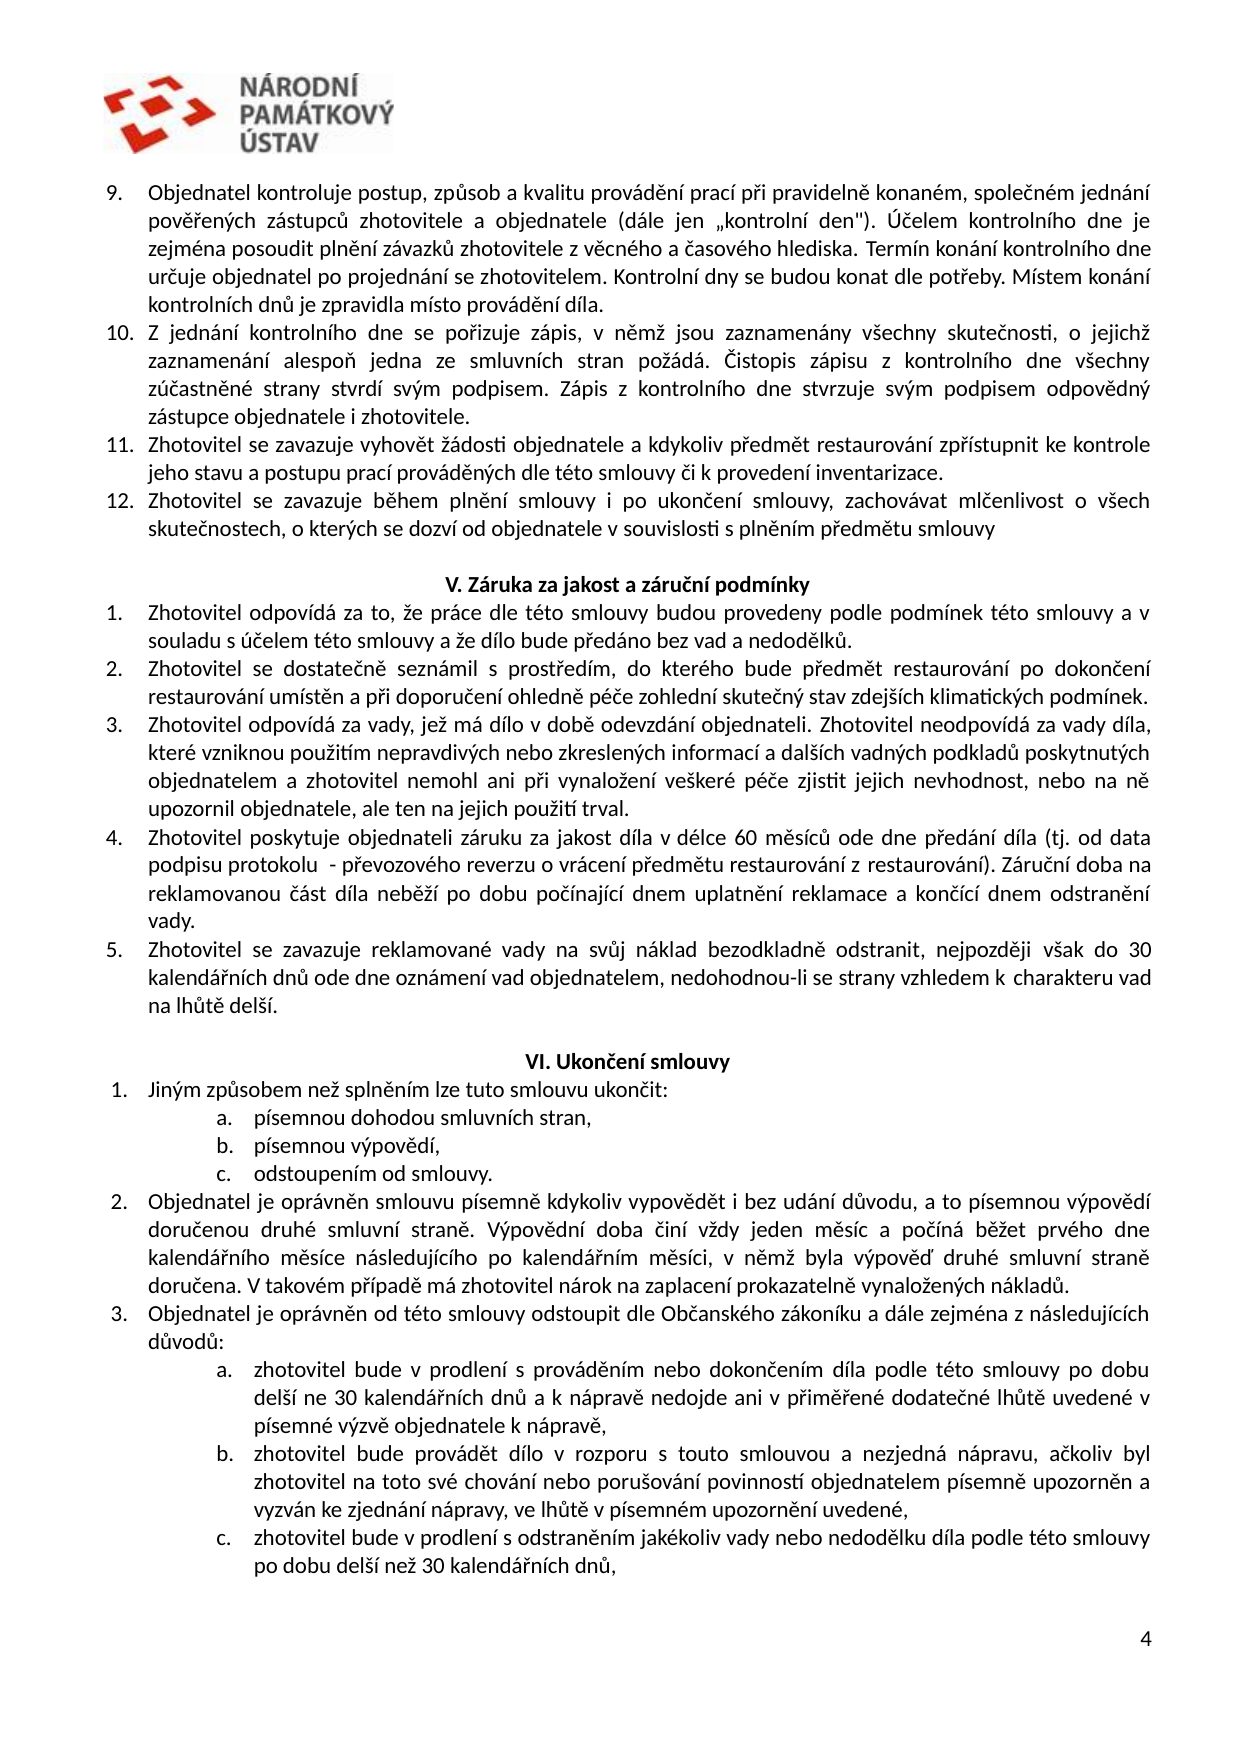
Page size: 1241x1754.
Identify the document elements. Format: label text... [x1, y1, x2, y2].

list Z jednání kontrolního dne se pořizuje zápis, v němž jsou zaznamenány všechny skutečnosti, o jejichž zaznamenání alespoň jedna ze smluvních stran požádá. Čistopis zápisu z kontrolního dne všechny zúčastněné strany stvrdí svým podpisem. Zápis z kontrolního dne stvrzuje svým podpisem odpovědný zástupce objednatele i zhotovitele. [106, 318, 1152, 430]
list písemnou dohodou smluvních stran, [216, 1103, 1152, 1131]
list zhotovitel bude provádět dílo v rozporu s touto smlouvou a nezjedná nápravu, ačkoliv byl zhotovitel na toto své chování nebo porušování povinností objednatelem písemně upozorněn a vyzván ke zjednání nápravy, ve lhůtě v písemném upozornění uvedené, [216, 1439, 1152, 1523]
list Zhotovitel odpovídá za to, že práce dle této smlouvy budou provedeny podle podmínek této smlouvy a v souladu s účelem této smlouvy a že dílo bude předáno bez vad a nedodělků. [106, 598, 1152, 654]
list Objednatel je oprávněn od této smlouvy odstoupit dle Občanského zákoníku a dále zejména z následujících důvodů: [110, 1299, 1152, 1355]
list Jiným způsobem než splněním lze tuto smlouvu ukončit: [110, 1075, 1152, 1103]
text V. Záruka za jakost a záruční podmínky [103, 570, 1152, 598]
list Zhotovitel se dostatečně seznámil s prostředím, do kterého bude předmět restaurování po dokončení restaurování umístěn a při doporučení ohledně péče zohlední skutečný stav zdejších klimatických podmínek. [106, 654, 1152, 711]
list písemnou výpovědí, [216, 1131, 1152, 1159]
list Zhotovitel se zavazuje vyhovět žádosti objednatele a kdykoliv předmět restaurování zpřístupnit ke kontrole jeho stavu a postupu prací prováděných dle této smlouvy či k provedení inventarizace. [106, 430, 1152, 486]
picture [103, 73, 394, 154]
list odstoupením od smlouvy. [216, 1159, 1152, 1187]
list Objednatel je oprávněn smlouvu písemně kdykoliv vypovědět i bez udání důvodu, a to písemnou výpovědí doručenou druhé smluvní straně. Výpovědní doba činí vždy jeden měsíc a počíná běžet prvého dne kalendářního měsíce následujícího po kalendářním měsíci, v němž byla výpověď druhé smluvní straně doručena. V takovém případě má zhotovitel nárok na zaplacení prokazatelně vynaložených nákladů. [110, 1187, 1152, 1299]
text VI. Ukončení smlouvy [103, 1047, 1152, 1075]
list zhotovitel bude v prodlení s odstraněním jakékoliv vady nebo nedodělku díla podle této smlouvy po dobu delší než 30 kalendářních dnů, [216, 1523, 1152, 1579]
list Zhotovitel odpovídá za vady, jež má dílo v době odevzdání objednateli. Zhotovitel neodpovídá za vady díla, které vzniknou použitím nepravdivých nebo zkreslených informací a dalších vadných podkladů poskytnutých objednatelem a zhotovitel nemohl ani při vynaložení veškeré péče zjistit jejich nevhodnost, nebo na ně upozornil objednatele, ale ten na jejich použití trval. [106, 711, 1152, 823]
list Zhotovitel poskytuje objednateli záruku za jakost díla v délce 60 měsíců ode dne předání díla (tj. od data podpisu protokolu - převozového reverzu o vrácení předmětu restaurování z restaurování). Záruční doba na reklamovanou část díla neběží po dobu počínající dnem uplatnění reklamace a končící dnem odstranění vady. [106, 823, 1152, 935]
list Objednatel kontroluje postup, způsob a kvalitu provádění prací při pravidelně konaném, společném jednání pověřených zástupců zhotovitele a objednatele (dále jen „kontrolní den"). Účelem kontrolního dne je zejména posoudit plnění závazků zhotovitele z věcného a časového hlediska. Termín konání kontrolního dne určuje objednatel po projednání se zhotovitelem. Kontrolní dny se budou konat dle potřeby. Místem konání kontrolních dnů je zpravidla místo provádění díla. [106, 178, 1152, 318]
list Zhotovitel se zavazuje reklamované vady na svůj náklad bezodkladně odstranit, nejpozději však do 30 kalendářních dnů ode dne oznámení vad objednatelem, nedohodnou-li se strany vzhledem k charakteru vad na lhůtě delší. [106, 935, 1152, 1019]
list Zhotovitel se zavazuje během plnění smlouvy i po ukončení smlouvy, zachovávat mlčenlivost o všech skutečnostech, o kterých se dozví od objednatele v souvislosti s plněním předmětu smlouvy [106, 486, 1152, 542]
list zhotovitel bude v prodlení s prováděním nebo dokončením díla podle této smlouvy po dobu delší ne 30 kalendářních dnů a k nápravě nedojde ani v přiměřené dodatečné lhůtě uvedené v písemné výzvě objednatele k nápravě, [216, 1355, 1152, 1439]
